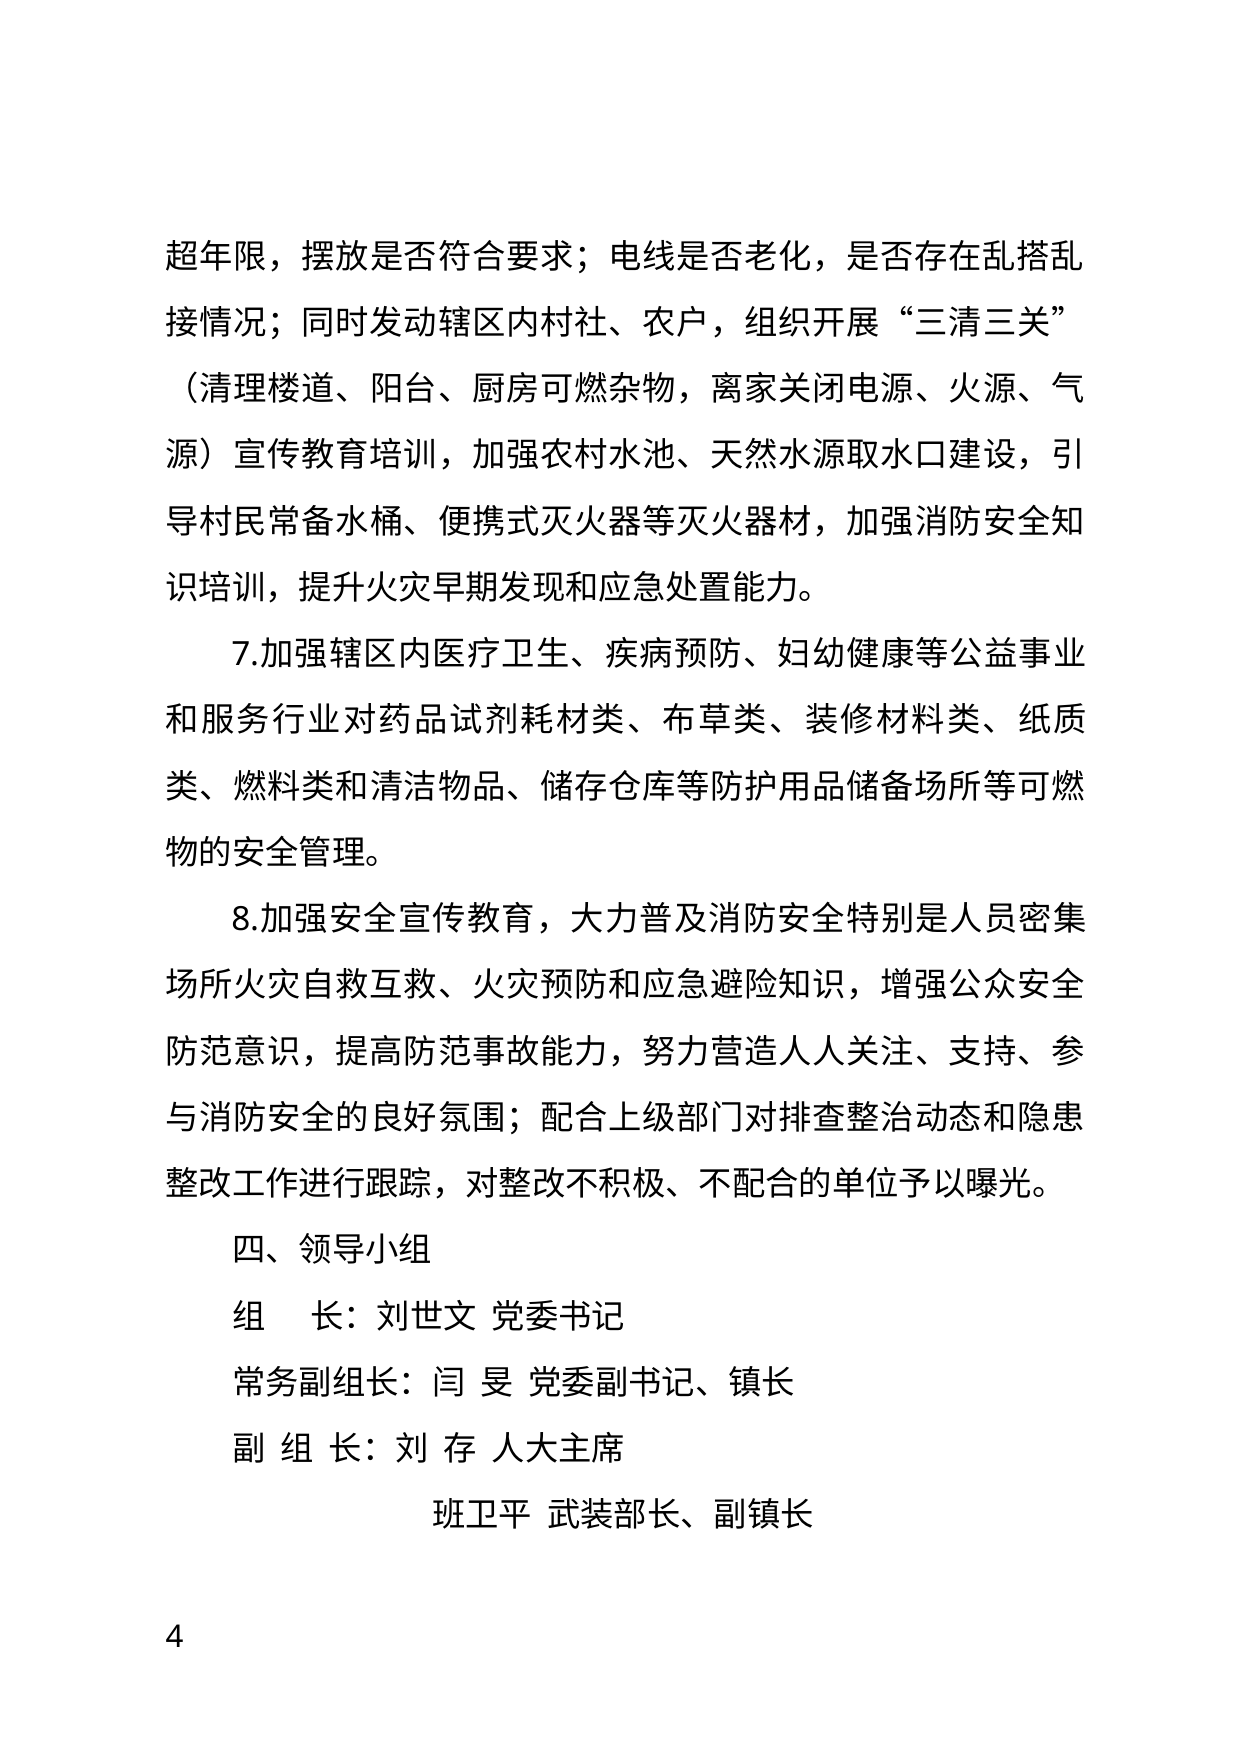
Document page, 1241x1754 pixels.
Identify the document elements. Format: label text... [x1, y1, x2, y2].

text 班卫平 武装部长、副镇长 [165, 1479, 1087, 1545]
text 副 组 长：刘 存 人大主席 [165, 1413, 1087, 1479]
text 常务副组长：闫 旻 党委副书记、镇长 [165, 1347, 1087, 1413]
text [165, 220, 1087, 618]
text 8.加强安全宣传教育，大力普及消防安全特别是人员密集场所火灾自救互救、火灾预防和应急避险知识，增强公众安全防范意识，提高防范事故能力，努力营造人人关注、支持、参与消防安全的良好氛围；配合上级部门对排查整治动态和隐患整改工作进行跟踪，对整改不积极、不配合的单位予以曝光。 [165, 883, 1087, 1214]
text 7.加强辖区内医疗卫生、疾病预防、妇幼健康等公益事业和服务行业对药品试剂耗材类、布草类、装修材料类、纸质类、燃料类和清洁物品、储存仓库等防护用品储备场所等可燃物的安全管理。 [165, 618, 1087, 883]
text 四、领导小组 组 长：刘世文 党委书记 [232, 1214, 1087, 1347]
